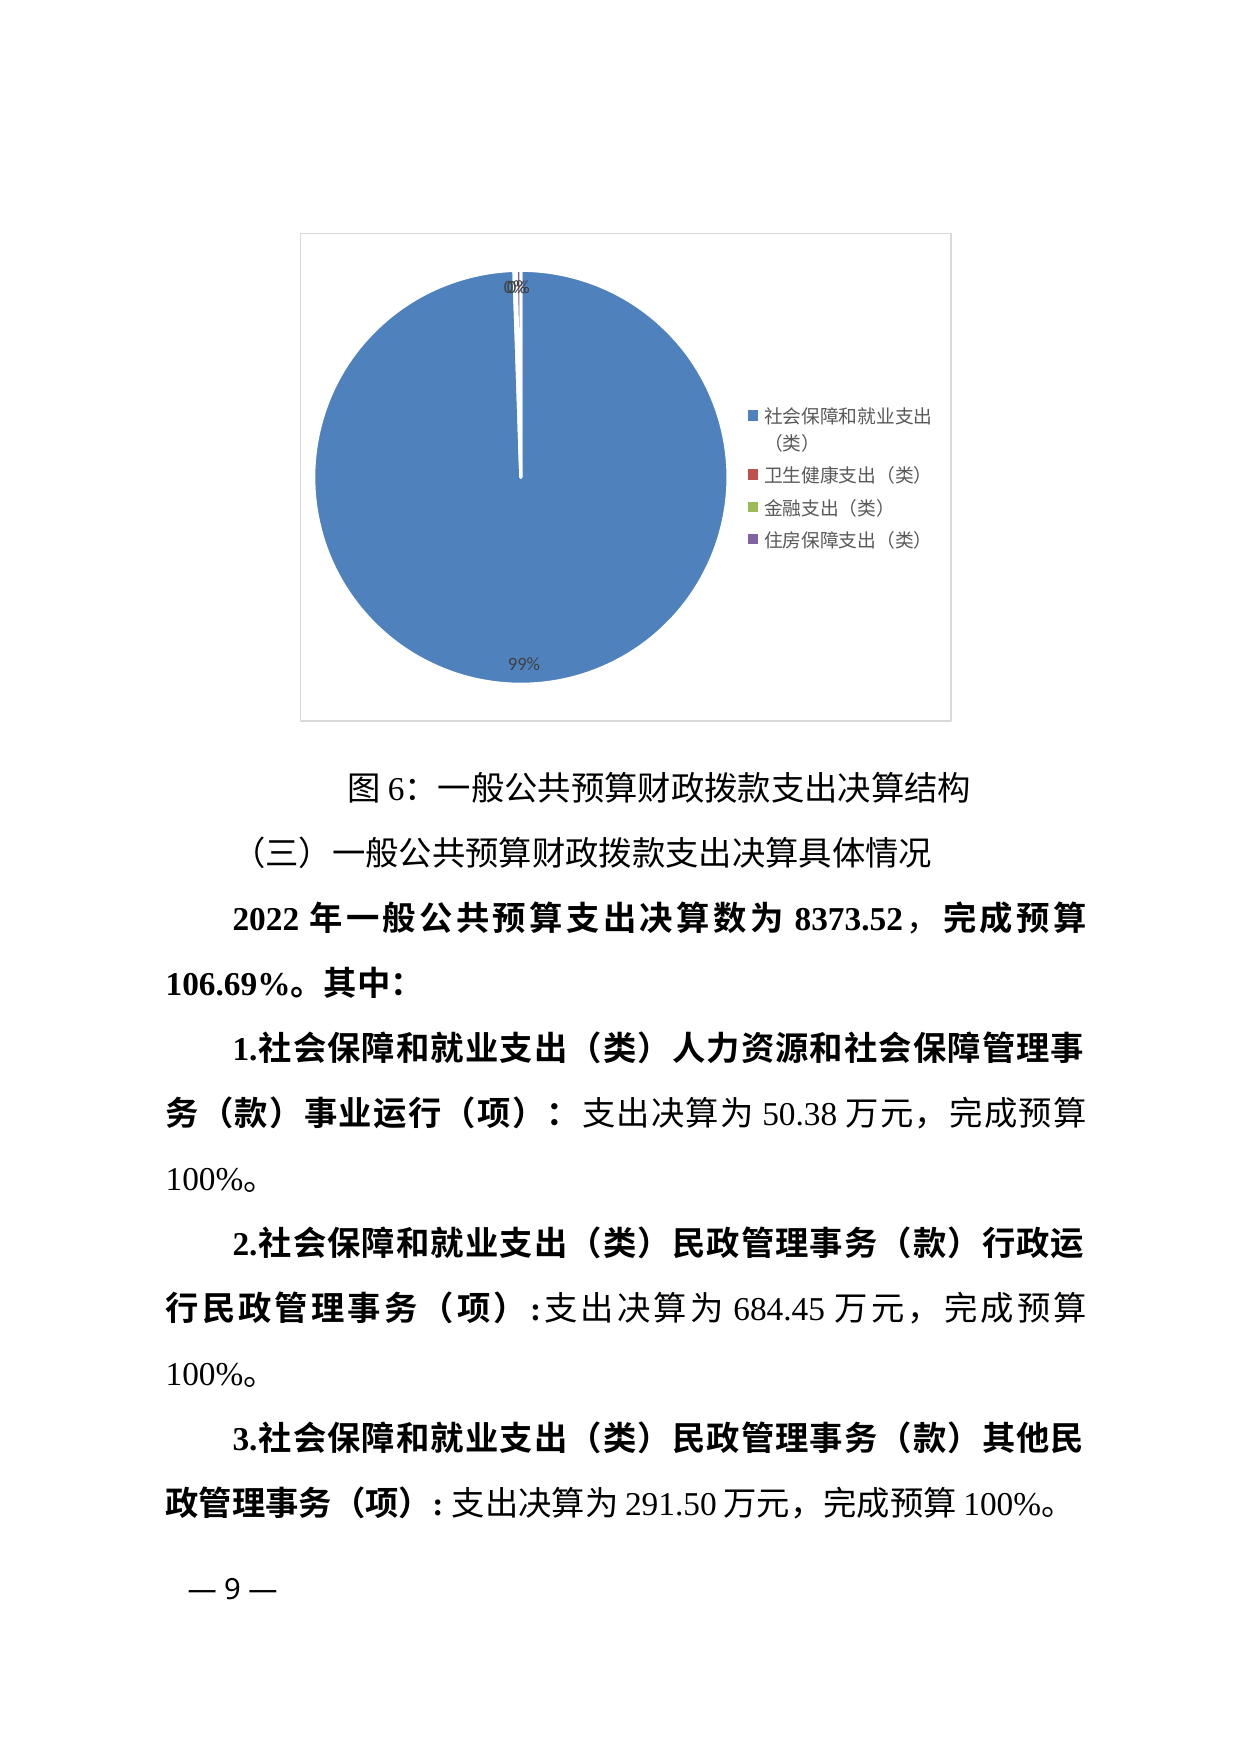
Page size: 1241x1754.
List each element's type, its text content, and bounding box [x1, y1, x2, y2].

text 3.社会保障和就业支出（类）民政管理事务（款）其他民政管理事务（项）: 支出决算为291.50万元，完成预算100%。 [165, 1403, 1087, 1533]
text （三）一般公共预算财政拨款支出决算具体情况 [165, 818, 1087, 883]
text 2.社会保障和就业支出（类）民政管理事务（款）行政运行民政管理事务（项）:支出决算为684.45万元，完成预算100%。 [165, 1208, 1087, 1403]
text 2022年一般公共预算支出决算数为8373.52，完成预算106.69%。其中： [165, 883, 1087, 1013]
text 1.社会保障和就业支出（类）人力资源和社会保障管理事务（款）事业运行（项）：支出决算为50.38万元，完成预算100%。 [165, 1013, 1087, 1208]
text 图6：一般公共预算财政拨款支出决算结构 [165, 753, 1087, 818]
